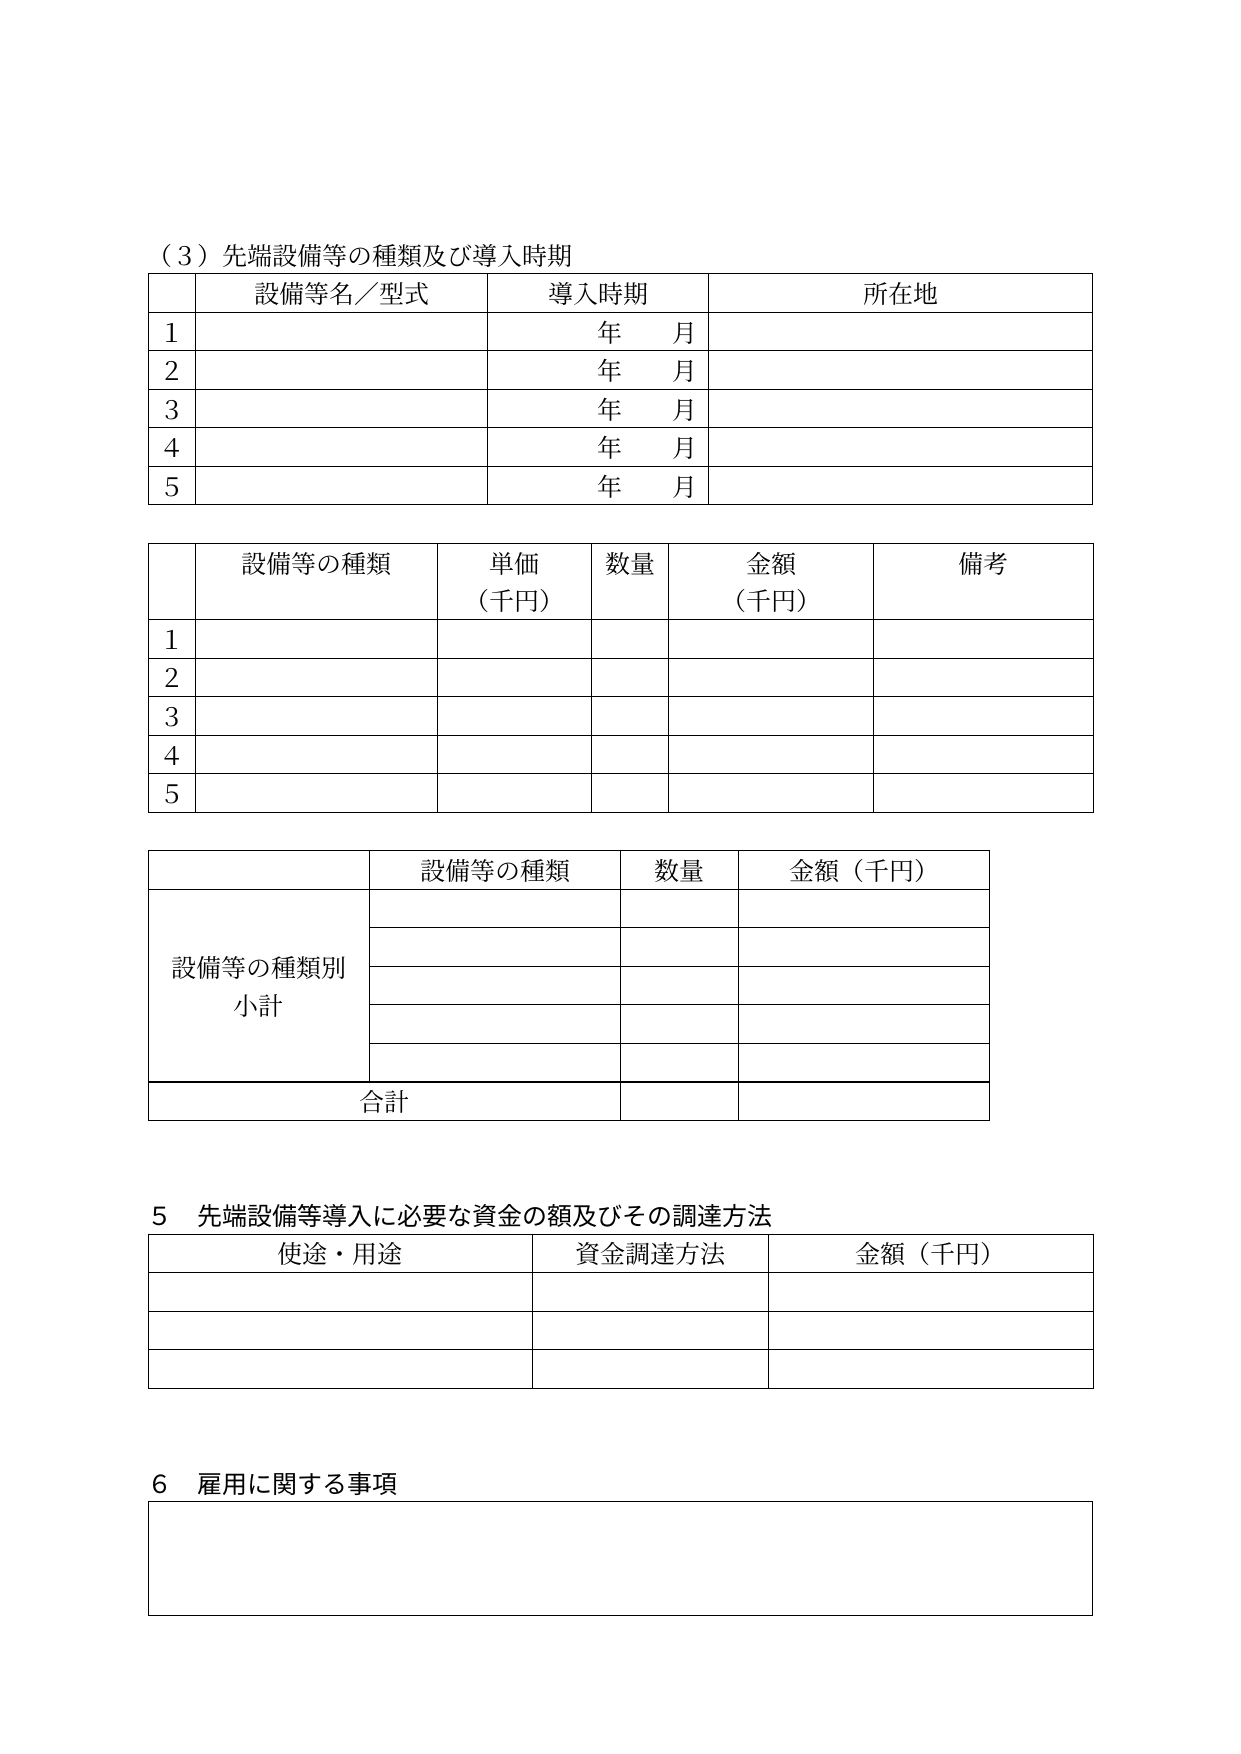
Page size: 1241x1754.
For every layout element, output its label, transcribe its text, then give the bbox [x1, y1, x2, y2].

table_cell [709, 467, 1092, 504]
table_header 金額（千円） [739, 851, 989, 889]
table_cell [592, 697, 668, 734]
table_cell [739, 1005, 989, 1043]
text ５ 先端設備等導入に必要な資金の額及びその調達方法 [148, 1196, 1092, 1233]
table_cell [739, 890, 989, 927]
table_header 単価 （千円） [438, 544, 591, 619]
table_cell [621, 1044, 738, 1081]
table_cell [438, 736, 591, 773]
table_cell [709, 390, 1092, 427]
table_cell [592, 774, 668, 812]
table_header 金額 （千円） [669, 544, 873, 619]
table_cell [592, 620, 668, 657]
table_cell [709, 313, 1092, 350]
table_header 数量 [621, 851, 738, 889]
table_cell [621, 1083, 738, 1120]
table_cell [874, 774, 1093, 812]
table_cell [533, 1273, 768, 1311]
table_header [149, 1502, 1092, 1615]
table_cell [709, 351, 1092, 389]
table_cell [621, 967, 738, 1004]
table_cell 設備等の種類別 小計 [149, 890, 369, 1081]
table_cell 合計 [149, 1083, 620, 1120]
table_cell [438, 620, 591, 657]
table_header [149, 851, 369, 889]
table_cell [370, 890, 620, 927]
table_cell [669, 697, 873, 734]
table_header 備考 [874, 544, 1093, 619]
table_cell [592, 736, 668, 773]
table_cell [874, 736, 1093, 773]
table_cell [370, 928, 620, 966]
table_cell [196, 390, 487, 427]
table_cell [196, 351, 487, 389]
table_cell [621, 928, 738, 966]
table_cell ３ [149, 697, 195, 734]
table_cell ２ [149, 351, 195, 389]
table_cell [196, 428, 487, 466]
table_header 数量 [592, 544, 668, 619]
table_cell [438, 697, 591, 734]
table_cell [592, 659, 668, 696]
table_header [149, 544, 195, 619]
table_header 導入時期 [488, 274, 708, 312]
table_cell [438, 774, 591, 812]
table_cell 年 月 [488, 390, 708, 427]
table_cell [874, 659, 1093, 696]
table_cell [874, 697, 1093, 734]
table_cell [370, 967, 620, 1004]
table_cell 年 月 [488, 313, 708, 350]
table_cell [739, 967, 989, 1004]
table_cell [196, 620, 437, 657]
text ６ 雇用に関する事項 [148, 1464, 1092, 1501]
table_cell [196, 697, 437, 734]
table_header 設備等名／型式 [196, 274, 487, 312]
table_header 所在地 [709, 274, 1092, 312]
table_cell [196, 659, 437, 696]
table_cell [669, 774, 873, 812]
table_cell [196, 313, 487, 350]
table_cell [533, 1312, 768, 1349]
table_cell ３ [149, 390, 195, 427]
table_cell 年 月 [488, 467, 708, 504]
table_cell [533, 1350, 768, 1388]
table_cell 年 月 [488, 351, 708, 389]
table_cell [669, 659, 873, 696]
table_cell １ [149, 313, 195, 350]
table_cell [739, 928, 989, 966]
table_cell １ [149, 620, 195, 657]
table_cell [709, 428, 1092, 466]
table_cell [621, 890, 738, 927]
table_cell [149, 1350, 532, 1388]
table_cell [370, 1005, 620, 1043]
table_cell [739, 1083, 989, 1120]
text （３）先端設備等の種類及び導入時期 [148, 236, 1092, 273]
table_cell [196, 736, 437, 773]
table_header [149, 274, 195, 312]
table_cell ４ [149, 428, 195, 466]
table_header 資金調達方法 [533, 1235, 768, 1272]
table_cell [769, 1350, 1093, 1388]
table_cell [669, 736, 873, 773]
table_cell [669, 620, 873, 657]
table_cell [149, 1273, 532, 1311]
table_cell ２ [149, 659, 195, 696]
table_cell [370, 1044, 620, 1081]
table_cell [438, 659, 591, 696]
table_cell [874, 620, 1093, 657]
table_cell ５ [149, 774, 195, 812]
table_cell [621, 1005, 738, 1043]
table_cell [739, 1044, 989, 1081]
table_header 金額（千円） [769, 1235, 1093, 1272]
table_cell [769, 1273, 1093, 1311]
table_header 設備等の種類 [370, 851, 620, 889]
table_cell ５ [149, 467, 195, 504]
table_header 使途・用途 [149, 1235, 532, 1272]
table_cell 年 月 [488, 428, 708, 466]
table_cell ４ [149, 736, 195, 773]
table_header 設備等の種類 [196, 544, 437, 619]
table_cell [149, 1312, 532, 1349]
table_cell [196, 467, 487, 504]
table_cell [769, 1312, 1093, 1349]
table_cell [196, 774, 437, 812]
